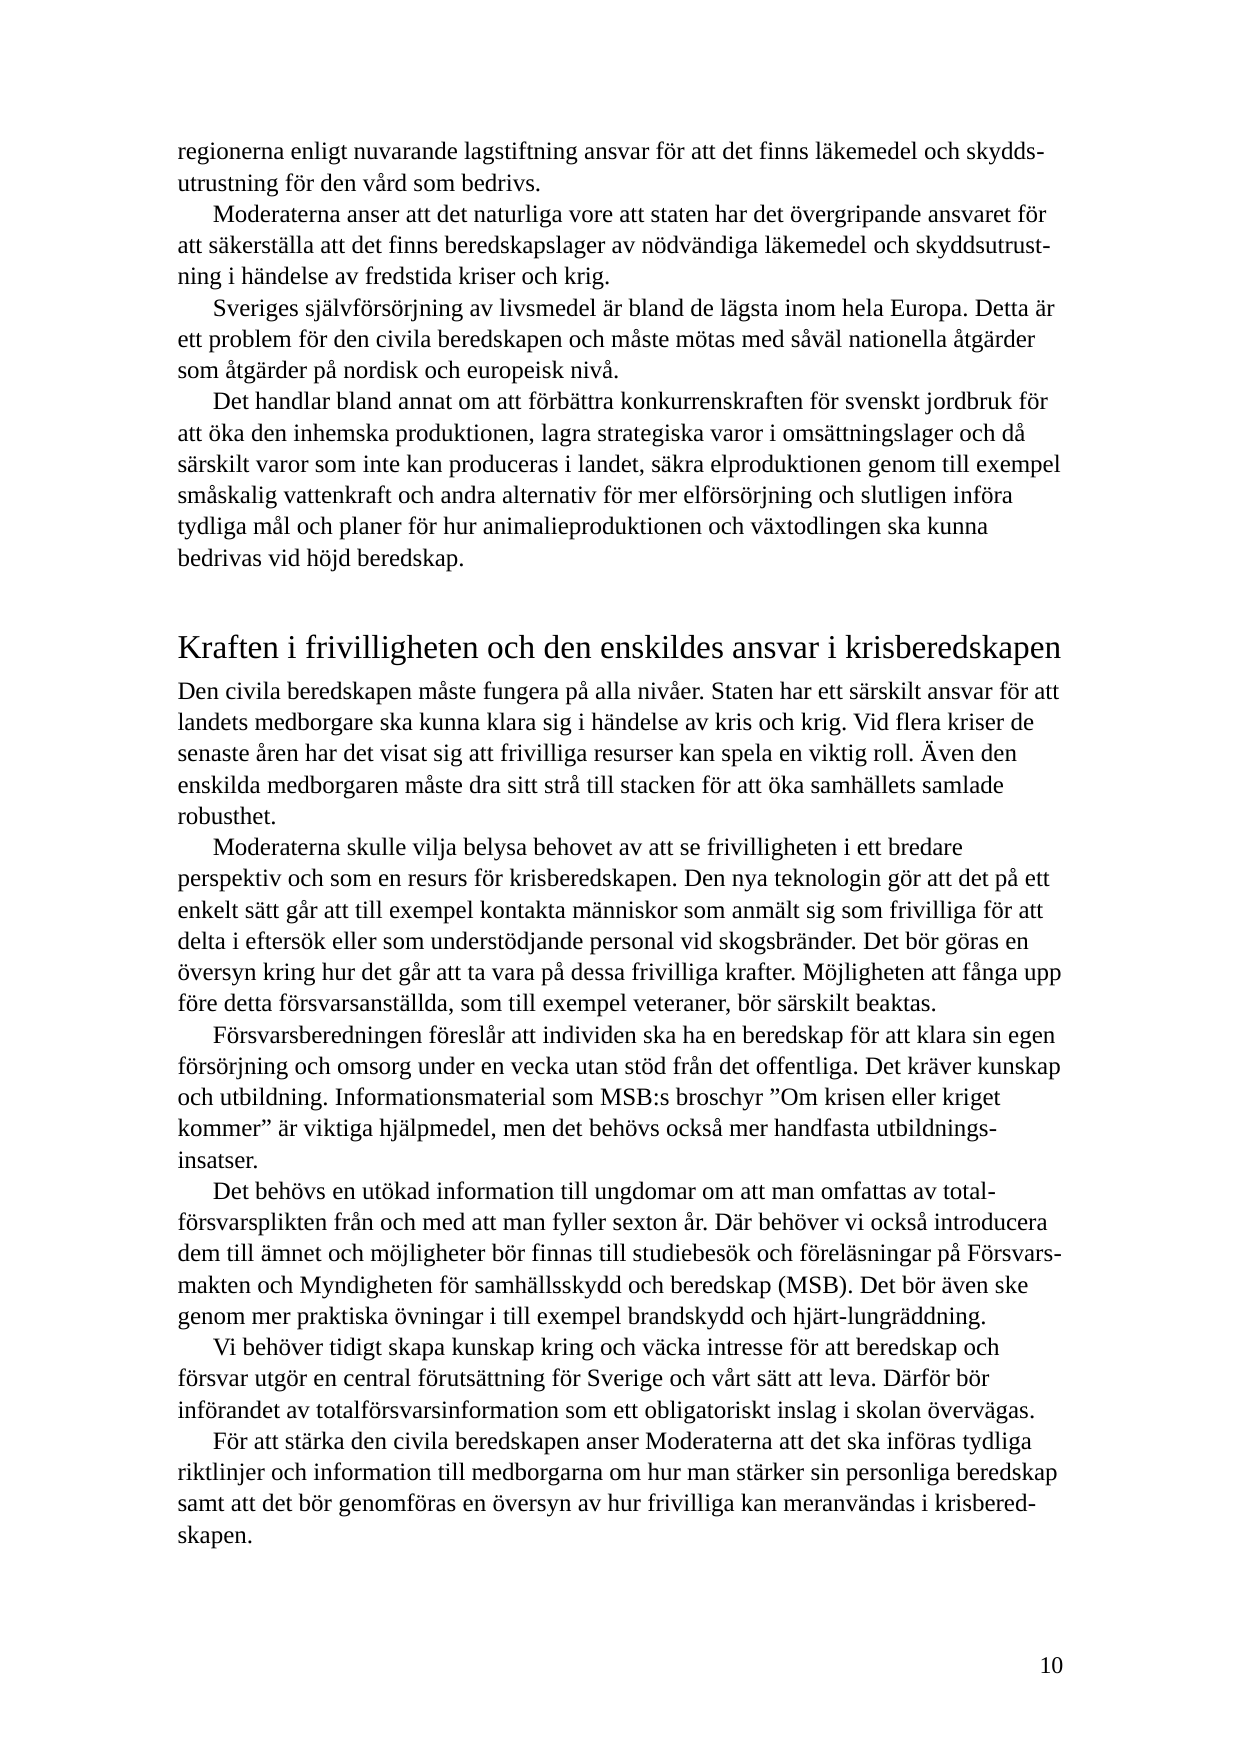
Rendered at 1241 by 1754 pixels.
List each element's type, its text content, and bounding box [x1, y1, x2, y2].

text Vi behöver tidigt skapa kunskap kring och väcka intresse för att beredskap och försvar utgör en central förutsättning för Sverige och vårt sätt att leva. Därför bör införandet av totalförsvarsinformation som ett obligatoriskt inslag i skolan övervägas. [177, 1330, 1063, 1423]
text Moderaterna anser att det naturliga vore att staten har det övergripande ansvaret för att säkerställa att det finns beredskapslager av nödvändiga läkemedel och skyddsutrustning i händelse av fredstida kriser och krig. [177, 196, 1063, 290]
text Försvarsberedningen föreslår att individen ska ha en beredskap för att klara sin egen försörjning och omsorg under en vecka utan stöd från det offentliga. Det kräver kunskap och utbildning. Informationsmaterial som MSB:s broschyr ”Om krisen eller kriget kommer” är viktiga hjälpmedel, men det behövs också mer handfasta utbildningsinsatser. [177, 1017, 1063, 1173]
text Det behövs en utökad information till ungdomar om att man omfattas av totalförsvarsplikten från och med att man fyller sexton år. Där behöver vi också introducera dem till ämnet och möjligheter bör finnas till studiebesök och föreläsningar på Försvarsmakten och Myndigheten för samhällsskydd och beredskap (MSB). Det bör även ske genom mer praktiska övningar i till exempel brandskydd och hjärt-lungräddning. [177, 1173, 1063, 1330]
text Det handlar bland annat om att förbättra konkurrenskraften för svenskt jordbruk för att öka den inhemska produktionen, lagra strategiska varor i omsättningslager och då särskilt varor som inte kan produceras i landet, säkra elproduktionen genom till exempel småskalig vattenkraft och andra alternativ för mer elförsörjning och slutligen införa tydliga mål och planer för hur animalieproduktionen och växtodlingen ska kunna bedrivas vid höjd beredskap. [177, 384, 1063, 571]
text För att stärka den civila beredskapen anser Moderaterna att det ska införas tydliga riktlinjer och information till medborgarna om hur man stärker sin personliga beredskap samt att det bör genomföras en översyn av hur frivilliga kan meranvändas i krisberedskapen. [177, 1423, 1063, 1548]
text Den civila beredskapen måste fungera på alla nivåer. Staten har ett särskilt ansvar för att landets medborgare ska kunna klara sig i händelse av kris och krig. Vid flera kriser de senaste åren har det visat sig att frivilliga resurser kan spela en viktig roll. Även den enskilda medborgaren måste dra sitt strå till stacken för att öka samhällets samlade robusthet. [177, 673, 1063, 830]
text Sveriges självförsörjning av livsmedel är bland de lägsta inom hela Europa. Detta är ett problem för den civila beredskapen och måste mötas med såväl nationella åtgärder som åtgärder på nordisk och europeisk nivå. [177, 290, 1063, 384]
subtitle Kraften i frivilligheten och den enskildes ansvar i krisberedskapen [177, 634, 1063, 665]
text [177, 134, 1063, 196]
text Moderaterna skulle vilja belysa behovet av att se frivilligheten i ett bredare perspektiv och som en resurs för krisberedskapen. Den nya teknologin gör att det på ett enkelt sätt går att till exempel kontakta människor som anmält sig som frivilliga för att delta i eftersök eller som understödjande personal vid skogsbränder. Det bör göras en översyn kring hur det går att ta vara på dessa frivilliga krafter. Möjligheten att fånga upp före detta försvarsanställda, som till exempel veteraner, bör särskilt beaktas. [177, 830, 1063, 1017]
